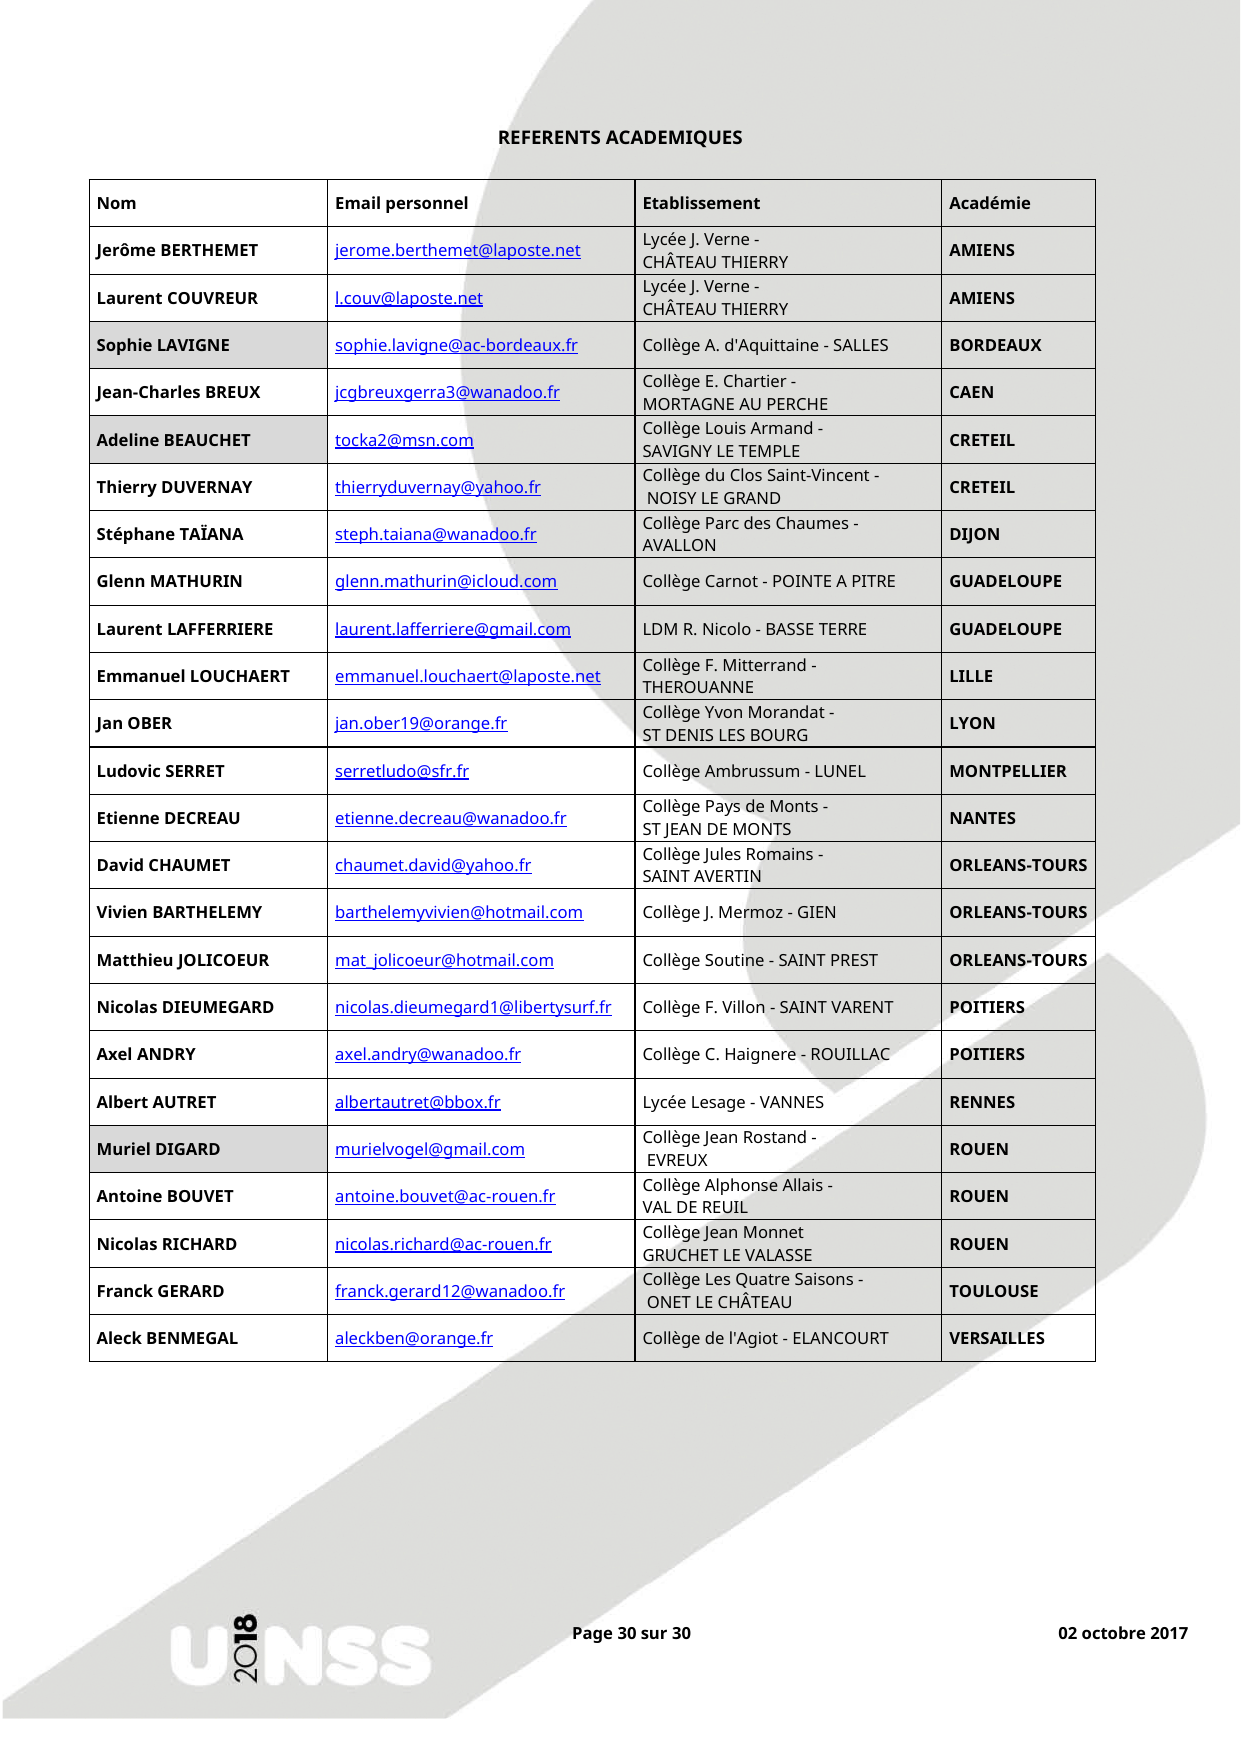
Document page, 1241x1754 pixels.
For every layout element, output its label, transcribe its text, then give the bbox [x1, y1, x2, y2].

table_cell POITIERS [942, 984, 1095, 1030]
table_cell ORLEANS-TOURS [942, 937, 1095, 983]
table_header Email personnel [328, 180, 634, 226]
table_cell Collège Pays de Monts - ST JEAN DE MONTS [636, 795, 941, 841]
table_cell Axel ANDRY [90, 1031, 327, 1077]
table_cell CAEN [942, 369, 1095, 415]
table_header Nom [90, 180, 327, 226]
table_cell nicolas.dieumegard1@libertysurf.fr [328, 984, 634, 1030]
table_cell GUADELOUPE [942, 606, 1095, 652]
table_cell Collège Alphonse Allais - VAL DE REUIL [636, 1173, 941, 1219]
table_cell Stéphane TAÏANA [90, 511, 327, 557]
table_cell Adeline BEAUCHET [90, 416, 327, 463]
table_cell axel.andry@wanadoo.fr [328, 1031, 634, 1077]
table_cell sophie.lavigne@ac-bordeaux.fr [328, 322, 634, 368]
table_cell nicolas.richard@ac-rouen.fr [328, 1220, 634, 1267]
table_cell glenn.mathurin@icloud.com [328, 558, 634, 604]
picture [2, 0, 1241, 1719]
table_cell LILLE [942, 653, 1095, 699]
table_cell Thierry DUVERNAY [90, 464, 327, 510]
table_cell BORDEAUX [942, 322, 1095, 368]
table_cell jerome.berthemet@laposte.net [328, 227, 634, 273]
table_cell LDM R. Nicolo - BASSE TERRE [636, 606, 941, 652]
table_cell Collège du Clos Saint-Vincent - NOISY LE GRAND [636, 464, 941, 510]
table_cell franck.gerard12@wanadoo.fr [328, 1268, 634, 1314]
table_cell Collège E. Chartier - MORTAGNE AU PERCHE [636, 369, 941, 415]
table_cell barthelemyvivien@hotmail.com [328, 889, 634, 936]
table_cell Lycée J. Verne - CHÂTEAU THIERRY [636, 275, 941, 321]
table_cell ROUEN [942, 1220, 1095, 1267]
table_cell Emmanuel LOUCHAERT [90, 653, 327, 699]
table_header Etablissement [636, 180, 941, 226]
table_cell tocka2@msn.com [328, 416, 634, 463]
table_cell POITIERS [942, 1031, 1095, 1077]
table_cell Collège Les Quatre Saisons - ONET LE CHÂTEAU [636, 1268, 941, 1314]
table_cell NANTES [942, 795, 1095, 841]
table_cell Collège Jean Monnet GRUCHET LE VALASSE [636, 1220, 941, 1267]
table_cell serretludo@sfr.fr [328, 748, 634, 794]
table_cell Collège Jules Romains - SAINT AVERTIN [636, 842, 941, 888]
table_cell Collège F. Mitterrand - THEROUANNE [636, 653, 941, 699]
table_cell David CHAUMET [90, 842, 327, 888]
table_cell mat_jolicoeur@hotmail.com [328, 937, 634, 983]
table_cell Albert AUTRET [90, 1079, 327, 1125]
table_cell Collège Soutine - SAINT PREST [636, 937, 941, 983]
table_cell Laurent LAFFERRIERE [90, 606, 327, 652]
table_cell Collège de l'Agiot - ELANCOURT [636, 1315, 941, 1361]
table_cell ROUEN [942, 1126, 1095, 1172]
table_cell Nicolas DIEUMEGARD [90, 984, 327, 1030]
text REFERENTS ACADEMIQUES [89, 124, 1152, 149]
table_cell emmanuel.louchaert@laposte.net [328, 653, 634, 699]
table_cell GUADELOUPE [942, 558, 1095, 604]
table_cell l.couv@laposte.net [328, 275, 634, 321]
table_cell Jan OBER [90, 700, 327, 746]
table_cell RENNES [942, 1079, 1095, 1125]
table_cell Collège Ambrussum - LUNEL [636, 748, 941, 794]
table_cell etienne.decreau@wanadoo.fr [328, 795, 634, 841]
table_cell Muriel DIGARD [90, 1126, 327, 1172]
table_cell Collège A. d'Aquittaine - SALLES [636, 322, 941, 368]
table_cell Collège J. Mermoz - GIEN [636, 889, 941, 936]
table_cell Antoine BOUVET [90, 1173, 327, 1219]
table_cell TOULOUSE [942, 1268, 1095, 1314]
table_cell jan.ober19@orange.fr [328, 700, 634, 746]
table_cell LYON [942, 700, 1095, 746]
table_cell Collège Jean Rostand - EVREUX [636, 1126, 941, 1172]
table_cell Collège Carnot - POINTE A PITRE [636, 558, 941, 604]
table_cell DIJON [942, 511, 1095, 557]
table_cell ROUEN [942, 1173, 1095, 1219]
table_cell Collège Louis Armand - SAVIGNY LE TEMPLE [636, 416, 941, 463]
table_cell Lycée Lesage - VANNES [636, 1079, 941, 1125]
table_cell thierryduvernay@yahoo.fr [328, 464, 634, 510]
table_cell Glenn MATHURIN [90, 558, 327, 604]
table_cell Jean-Charles BREUX [90, 369, 327, 415]
table_cell Ludovic SERRET [90, 748, 327, 794]
table_cell Collège C. Haignere - ROUILLAC [636, 1031, 941, 1077]
table_cell Aleck BENMEGAL [90, 1315, 327, 1361]
table_cell VERSAILLES [942, 1315, 1095, 1361]
table_cell Matthieu JOLICOEUR [90, 937, 327, 983]
table_cell jcgbreuxgerra3@wanadoo.fr [328, 369, 634, 415]
table_cell Lycée J. Verne - CHÂTEAU THIERRY [636, 227, 941, 273]
table_cell chaumet.david@yahoo.fr [328, 842, 634, 888]
table_cell laurent.lafferriere@gmail.com [328, 606, 634, 652]
table_cell Collège F. Villon - SAINT VARENT [636, 984, 941, 1030]
table_cell albertautret@bbox.fr [328, 1079, 634, 1125]
table_header Académie [942, 180, 1095, 226]
table_cell Etienne DECREAU [90, 795, 327, 841]
table_cell AMIENS [942, 275, 1095, 321]
table_cell Collège Yvon Morandat - ST DENIS LES BOURG [636, 700, 941, 746]
table_cell murielvogel@gmail.com [328, 1126, 634, 1172]
table_cell antoine.bouvet@ac-rouen.fr [328, 1173, 634, 1219]
table_cell Nicolas RICHARD [90, 1220, 327, 1267]
table_cell Collège Parc des Chaumes - AVALLON [636, 511, 941, 557]
table_cell aleckben@orange.fr [328, 1315, 634, 1361]
table_cell Vivien BARTHELEMY [90, 889, 327, 936]
table_cell CRETEIL [942, 416, 1095, 463]
table_cell ORLEANS-TOURS [942, 889, 1095, 936]
table_cell CRETEIL [942, 464, 1095, 510]
table_cell AMIENS [942, 227, 1095, 273]
table_cell Franck GERARD [90, 1268, 327, 1314]
table_cell MONTPELLIER [942, 748, 1095, 794]
table_cell Sophie LAVIGNE [90, 322, 327, 368]
table_cell Laurent COUVREUR [90, 275, 327, 321]
table_cell ORLEANS-TOURS [942, 842, 1095, 888]
table_cell Jerôme BERTHEMET [90, 227, 327, 273]
table_cell steph.taiana@wanadoo.fr [328, 511, 634, 557]
